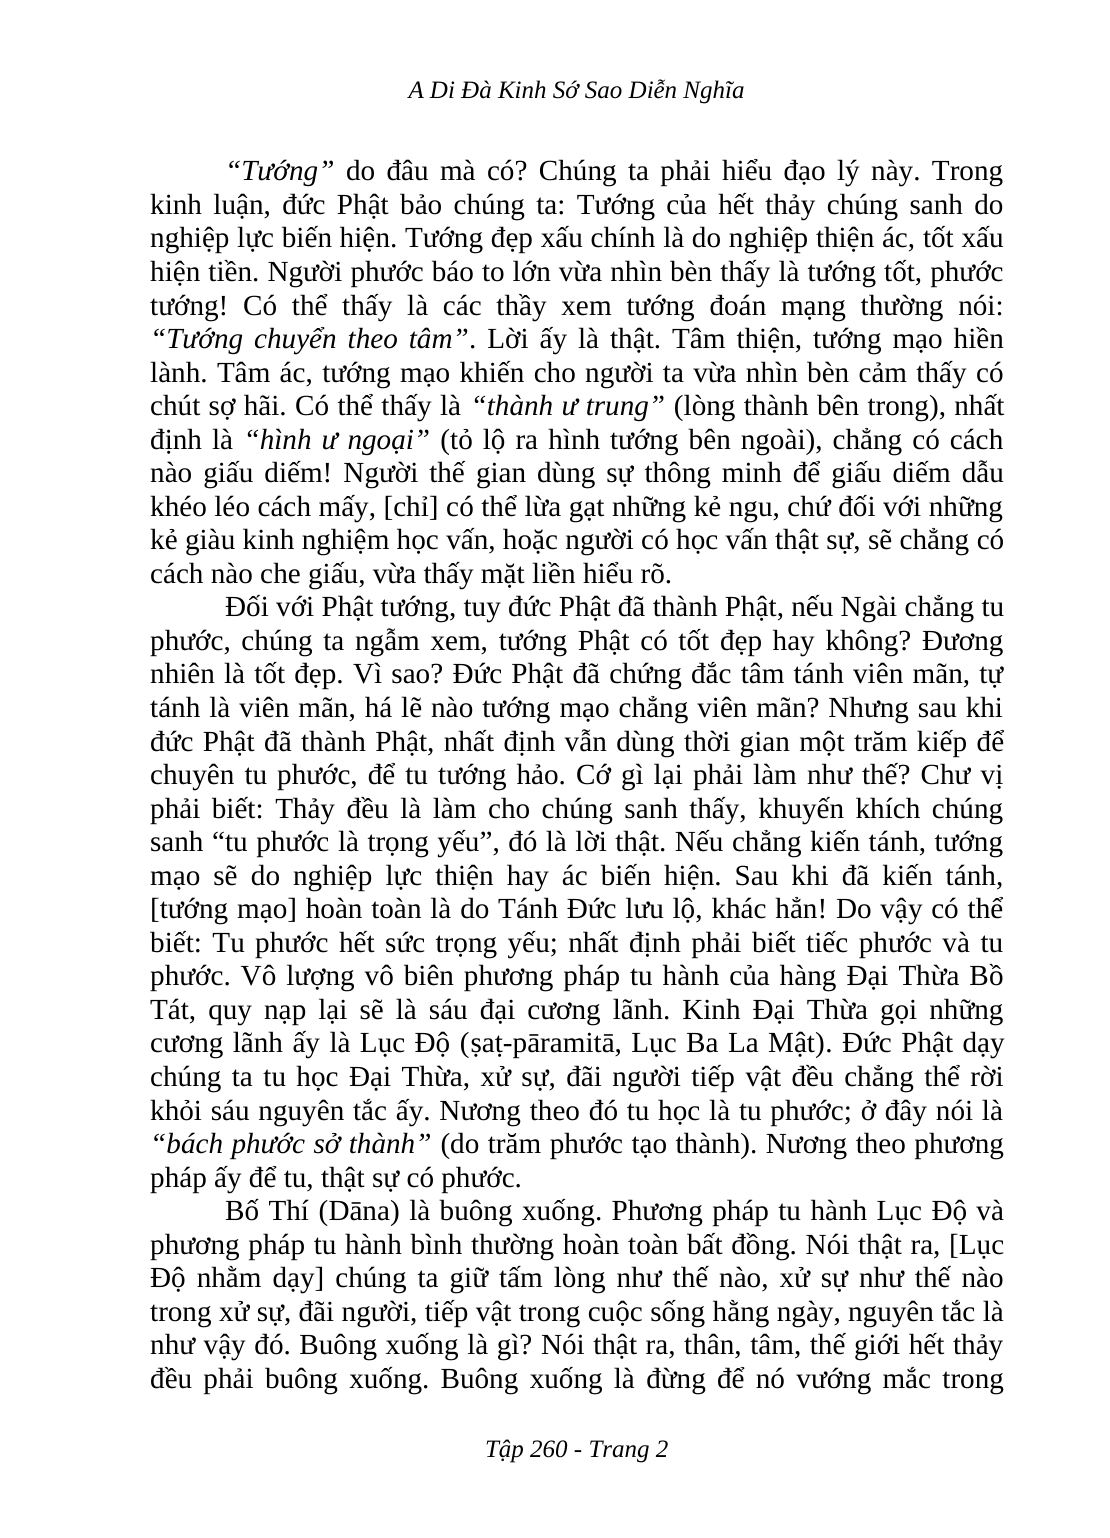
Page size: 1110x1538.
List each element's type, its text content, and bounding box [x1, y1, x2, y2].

text “Tướng” do đâu mà có? Chúng ta phải hiểu đạo lý này. Trong kinh luận, đức Phật bảo chúng ta: Tướng của hết thảy chúng sanh do nghiệp lực biến hiện. Tướng đẹp xấu chính là do nghiệp thiện ác, tốt xấu hiện tiền. Người phước báo to lớn vừa nhìn bèn thấy là tướng tốt, phước tướng! Có thể thấy là các thầy xem tướng đoán mạng thường nói: “Tướng chuyển theo tâm”. Lời ấy là thật. Tâm thiện, tướng mạo hiền lành. Tâm ác, tướng mạo khiến cho người ta vừa nhìn bèn cảm thấy có chút sợ hãi. Có thể thấy là “thành ư trung” (lòng thành bên trong), nhất định là “hình ư ngoại” (tỏ lộ ra hình tướng bên ngoài), chẳng có cách nào giấu diếm! Người thế gian dùng sự thông minh để giấu diếm dẫu khéo léo cách mấy, [chỉ] có thể lừa gạt những kẻ ngu, chứ đối với những kẻ giàu kinh nghiệm học vấn, hoặc người có học vấn thật sự, sẽ chẳng có cách nào che giấu, vừa thấy mặt liền hiểu rõ. [150, 153, 1005, 589]
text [150, 1193, 1005, 1394]
text Đối với Phật tướng, tuy đức Phật đã thành Phật, nếu Ngài chẳng tu phước, chúng ta ngẫm xem, tướng Phật có tốt đẹp hay không? Đương nhiên là tốt đẹp. Vì sao? Đức Phật đã chứng đắc tâm tánh viên mãn, tự tánh là viên mãn, há lẽ nào tướng mạo chẳng viên mãn? Nhưng sau khi đức Phật đã thành Phật, nhất định vẫn dùng thời gian một trăm kiếp để chuyên tu phước, để tu tướng hảo. Cớ gì lại phải làm như thế? Chư vị phải biết: Thảy đều là làm cho chúng sanh thấy, khuyến khích chúng sanh “tu phước là trọng yếu”, đó là lời thật. Nếu chẳng kiến tánh, tướng mạo sẽ do nghiệp lực thiện hay ác biến hiện. Sau khi đã kiến tánh, [tướng mạo] hoàn toàn là do Tánh Đức lưu lộ, khác hẳn! Do vậy có thể biết: Tu phước hết sức trọng yếu; nhất định phải biết tiếc phước và tu phước. Vô lượng vô biên phương pháp tu hành của hàng Đại Thừa Bồ Tát, quy nạp lại sẽ là sáu đại cương lãnh. Kinh Đại Thừa gọi những cương lãnh ấy là Lục Độ (ṣaṭ-pāramitā, Lục Ba La Mật). Đức Phật dạy chúng ta tu học Đại Thừa, xử sự, đãi người tiếp vật đều chẳng thể rời khỏi sáu nguyên tắc ấy. Nương theo đó tu học là tu phước; ở đây nói là “bách phước sở thành” (do trăm phước tạo thành). Nương theo phương pháp ấy để tu, thật sự có phước. [150, 589, 1005, 1193]
